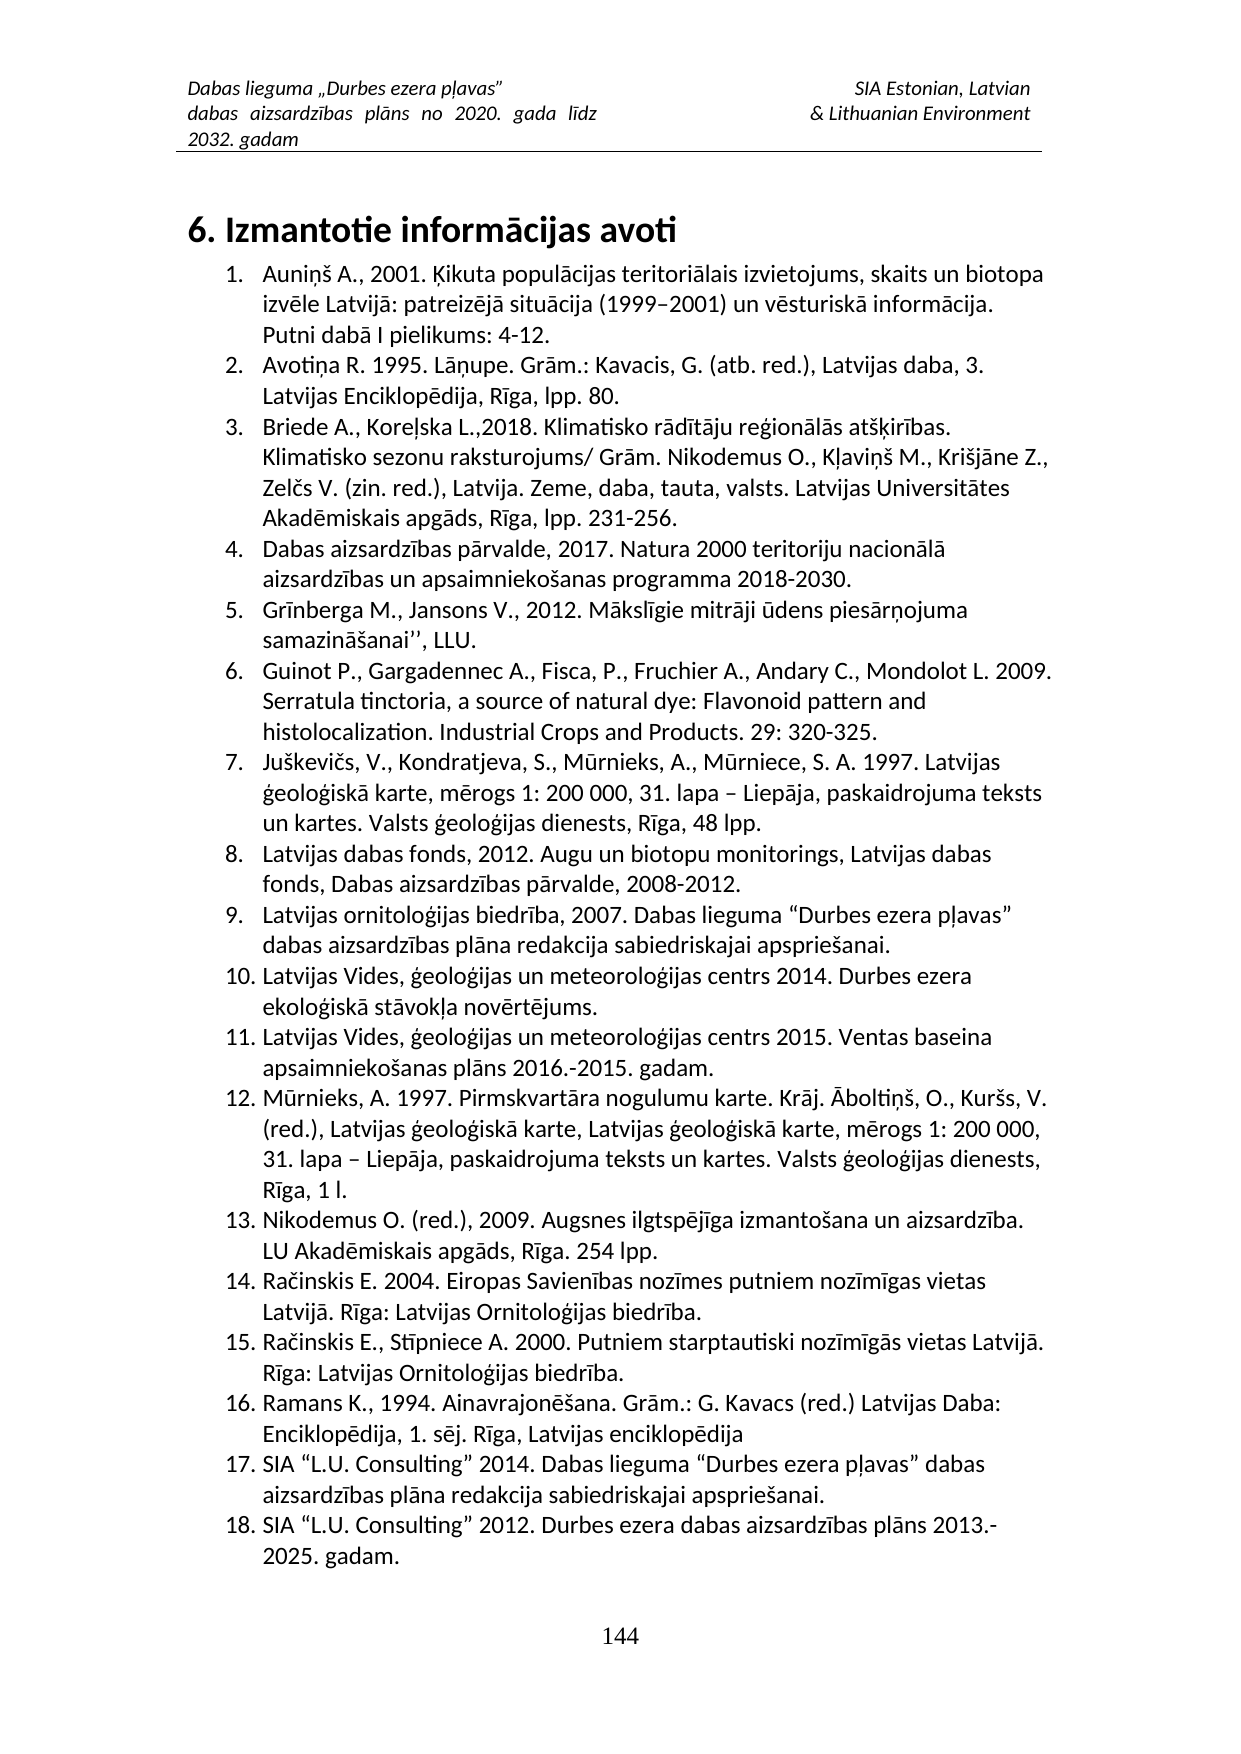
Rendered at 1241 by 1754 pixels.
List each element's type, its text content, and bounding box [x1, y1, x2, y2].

subtitle 6. Izmantotie informācijas avoti [187, 206, 1053, 252]
list Juškevičs, V., Kondratjeva, S., Mūrnieks, A., Mūrniece, S. A. 1997. Latvijas ģeoloģiskā karte, mērogs 1: 200 000, 31. lapa – Liepāja, paskaidrojuma teksts un kartes. Valsts ģeoloģijas dienests, Rīga, 48 lpp. [225, 746, 1053, 838]
list Avotiņa R. 1995. Lāņupe. Grām.: Kavacis, G. (atb. red.), Latvijas daba, 3. Latvijas Enciklopēdija, Rīga, lpp. 80. [225, 350, 1053, 411]
list Latvijas Vides, ģeoloģijas un meteoroloģijas centrs 2014. Durbes ezera ekoloģiskā stāvokļa novērtējums. [225, 960, 1053, 1021]
list Grīnberga M., Jansons V., 2012. Mākslīgie mitrāji ūdens piesārņojuma samazināšanai’’, LLU. [225, 594, 1053, 655]
list Latvijas ornitoloģijas biedrība, 2007. Dabas lieguma “Durbes ezera pļavas” dabas aizsardzības plāna redakcija sabiedriskajai apspriešanai. [225, 899, 1053, 960]
list SIA “L.U. Consulting” 2012. Durbes ezera dabas aizsardzības plāns 2013.-2025. gadam. [225, 1509, 1053, 1571]
list Račinskis E. 2004. Eiropas Savienības nozīmes putniem nozīmīgas vietas Latvijā. Rīga: Latvijas Ornitoloģijas biedrība. [225, 1265, 1053, 1326]
list Ramans K., 1994. Ainavrajonēšana. Grām.: G. Kavacs (red.) Latvijas Daba: Enciklopēdija, 1. sēj. Rīga, Latvijas enciklopēdija [225, 1387, 1053, 1448]
list Dabas aizsardzības pārvalde, 2017. Natura 2000 teritoriju nacionālā aizsardzības un apsaimniekošanas programma 2018-2030. [225, 533, 1053, 594]
list Briede A., Koreļska L.,2018. Klimatisko rādītāju reģionālās atšķirības. Klimatisko sezonu raksturojums/ Grām. Nikodemus O., Kļaviņš M., Krišjāne Z., Zelčs V. (zin. red.), Latvija. Zeme, daba, tauta, valsts. Latvijas Universitātes Akadēmiskais apgāds, Rīga, lpp. 231-256. [225, 411, 1053, 533]
list Latvijas dabas fonds, 2012. Augu un biotopu monitorings, Latvijas dabas fonds, Dabas aizsardzības pārvalde, 2008-2012. [225, 838, 1053, 899]
list Guinot P., Gargadennec A., Fisca, P., Fruchier A., Andary C., Mondolot L. 2009. Serratula tinctoria, a source of natural dye: Flavonoid pattern and histolocalization. Industrial Crops and Products. 29: 320-325. [225, 655, 1053, 746]
list Račinskis E., Stīpniece A. 2000. Putniem starptautiski nozīmīgās vietas Latvijā. Rīga: Latvijas Ornitoloģijas biedrība. [225, 1326, 1053, 1387]
list Nikodemus O. (red.), 2009. Augsnes ilgtspējīga izmantošana un aizsardzība. LU Akadēmiskais apgāds, Rīga. 254 lpp. [225, 1204, 1053, 1265]
list Mūrnieks, A. 1997. Pirmskvartāra nogulumu karte. Krāj. Āboltiņš, O., Kuršs, V. (red.), Latvijas ģeoloģiskā karte, Latvijas ģeoloģiskā karte, mērogs 1: 200 000, 31. lapa – Liepāja, paskaidrojuma teksts un kartes. Valsts ģeoloģijas dienests, Rīga, 1 l. [225, 1082, 1053, 1204]
list Latvijas Vides, ģeoloģijas un meteoroloģijas centrs 2015. Ventas baseina apsaimniekošanas plāns 2016.-2015. gadam. [225, 1021, 1053, 1082]
list Auniņš A., 2001. Ķikuta populācijas teritoriālais izvietojums, skaits un biotopa izvēle Latvijā: patreizējā situācija (1999–2001) un vēsturiskā informācija. Putni dabā I pielikums: 4-12. [225, 258, 1053, 350]
list SIA “L.U. Consulting” 2014. Dabas lieguma “Durbes ezera pļavas” dabas aizsardzības plāna redakcija sabiedriskajai apspriešanai. [225, 1448, 1053, 1509]
